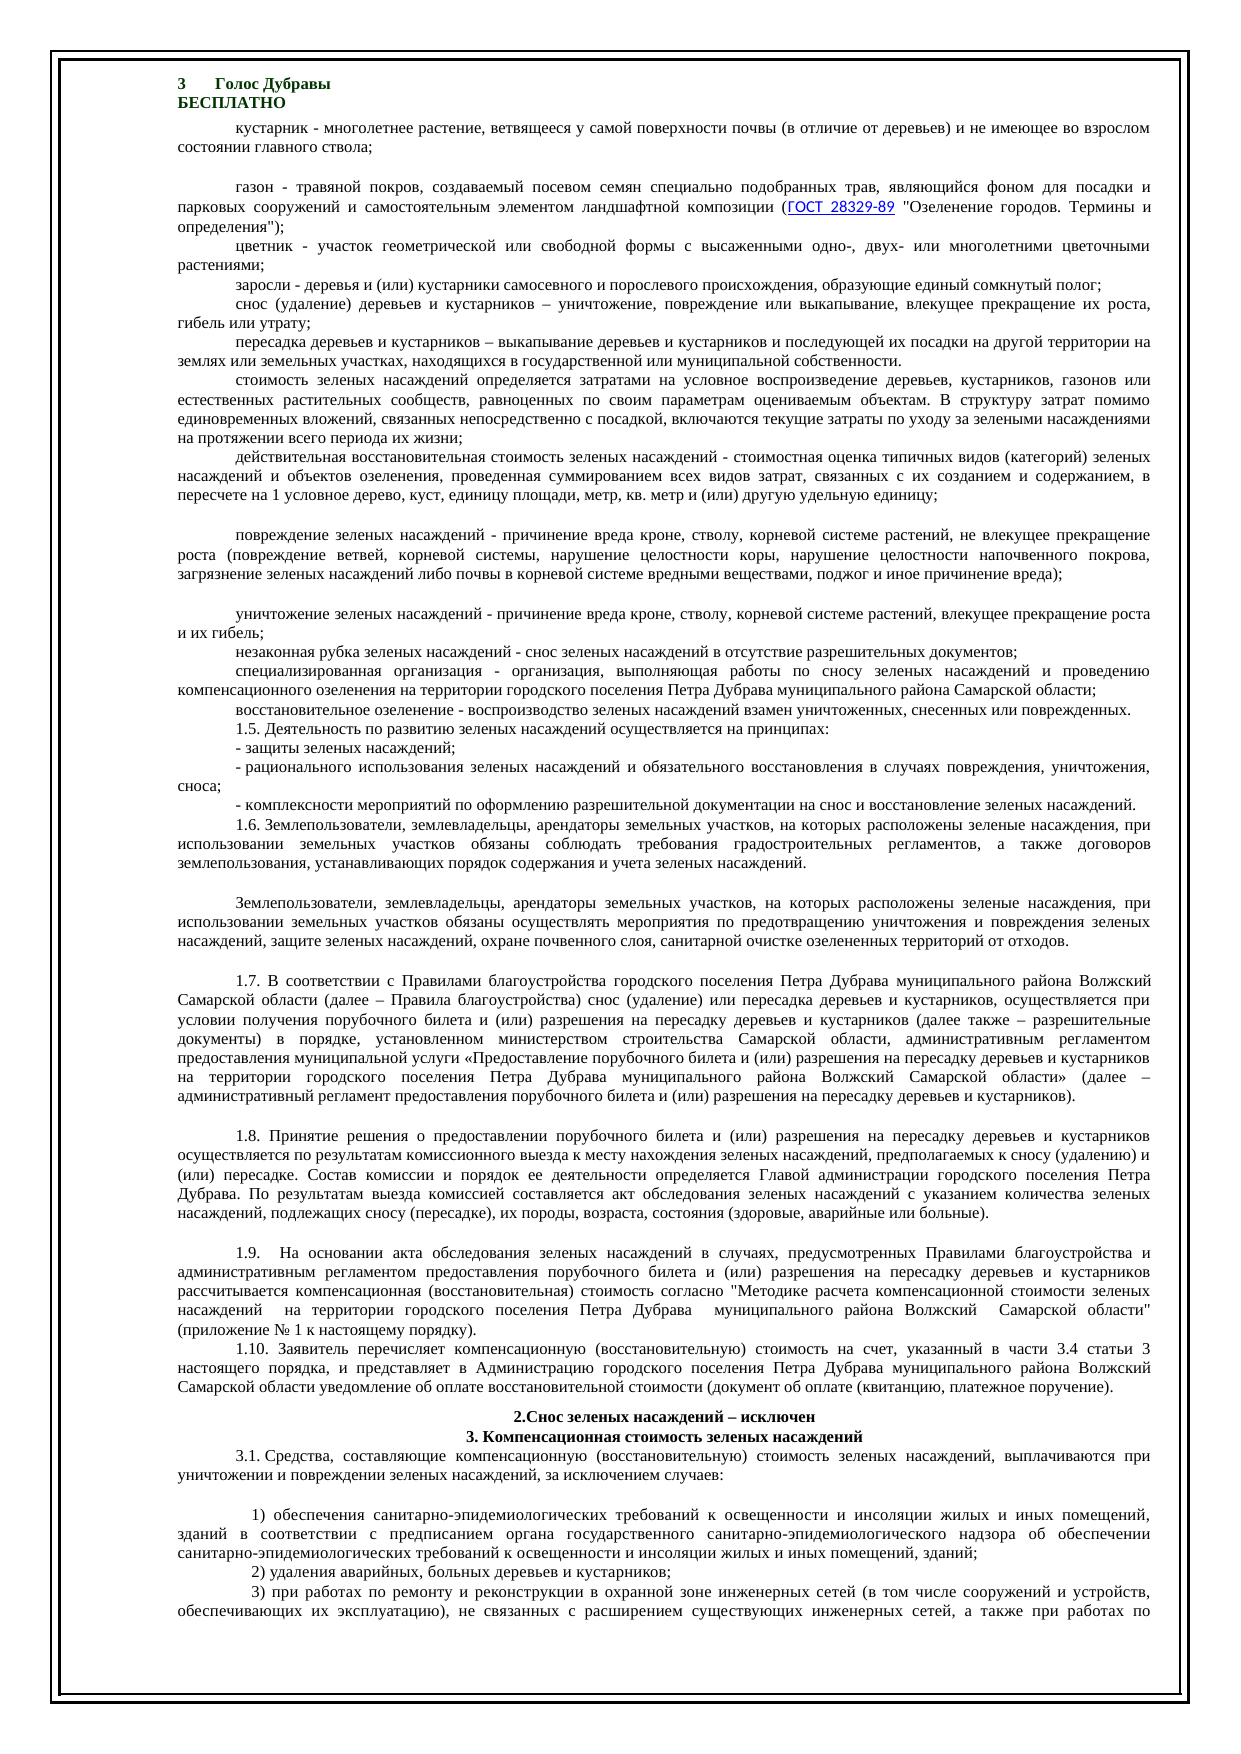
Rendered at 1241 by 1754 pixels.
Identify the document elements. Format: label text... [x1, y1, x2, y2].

text восстановительное озеленение - воспроизводство зеленых насаждений взамен уничтоженных, снесенных или поврежденных. [177, 699, 1152, 718]
text кустарник - многолетнее растение, ветвящееся у самой поверхности почвы (в отличие от деревьев) и не имеющее во взрослом состоянии главного ствола; [177, 118, 1152, 156]
text действительная восстановительная стоимость зеленых насаждений - стоимостная оценка типичных видов (категорий) зеленых насаждений и объектов озеленения, проведенная суммированием всех видов затрат, связанных с их созданием и содержанием, в пересчете на 1 условное дерево, куст, единицу площади, метр, кв. метр и (или) другую удельную единицу; [177, 447, 1152, 504]
text специализированная организация - организация, выполняющая работы по сносу зеленых насаждений и проведению компенсационного озеленения на территории городского поселения Петра Дубрава муниципального района Самарской области; [177, 661, 1152, 699]
text 1.6. Землепользователи, землевладельцы, арендаторы земельных участков, на которых расположены зеленые насаждения, при использовании земельных участков обязаны соблюдать требования градостроительных регламентов, а также договоров землепользования, устанавливающих порядок содержания и учета зеленых насаждений. [177, 814, 1152, 872]
text снос (удаление) деревьев и кустарников – уничтожение, повреждение или выкапывание, влекущее прекращение их роста, гибель или утрату; [177, 293, 1152, 332]
text 3.1. Средства, составляющие компенсационную (восстановительную) стоимость зеленых насаждений, выплачиваются при уничтожении и повреждении зеленых насаждений, за исключением случаев: [177, 1446, 1152, 1484]
text стоимость зеленых насаждений определяется затратами на условное воспроизведение деревьев, кустарников, газонов или естественных растительных сообществ, равноценных по своим параметрам оцениваемым объектам. В структуру затрат помимо единовременных вложений, связанных непосредственно с посадкой, включаются текущие затраты по уходу за зелеными насаждениями на протяжении всего периода их жизни; [177, 370, 1152, 447]
text пересадка деревьев и кустарников – выкапывание деревьев и кустарников и последующей их посадки на другой территории на землях или земельных участках, находящихся в государственной или муниципальной собственности. [177, 332, 1152, 370]
text 1.10. Заявитель перечисляет компенсационную (восстановительную) стоимость на счет, указанный в части 3.4 статьи 3 настоящего порядка, и представляет в Администрацию городского поселения Петра Дубрава муниципального района Волжский Самарской области уведомление об оплате восстановительной стоимости (документ об оплате (квитанцию, платежное поручение). [177, 1338, 1152, 1396]
text 2.Снос зеленых насаждений – исключен [177, 1407, 1152, 1426]
text 2) удаления аварийных, больных деревьев и кустарников; [177, 1562, 1152, 1581]
text - комплексности мероприятий по оформлению разрешительной документации на снос и восстановление зеленых насаждений. [177, 795, 1152, 814]
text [177, 1581, 1152, 1620]
text 1) обеспечения санитарно-эпидемиологических требований к освещенности и инсоляции жилых и иных помещений, зданий в соответствии с предписанием органа государственного санитарно-эпидемиологического надзора об обеспечении санитарно-эпидемиологических требований к освещенности и инсоляции жилых и иных помещений, зданий; [177, 1505, 1152, 1562]
text газон - травяной покров, создаваемый посевом семян специально подобранных трав, являющийся фоном для посадки и парковых сооружений и самостоятельным элементом ландшафтной композиции (ГОСТ 28329-89 "Озеленение городов. Термины и определения"); [177, 177, 1152, 236]
text незаконная рубка зеленых насаждений - снос зеленых насаждений в отсутствие разрешительных документов; [177, 642, 1152, 661]
text - рационального использования зеленых насаждений и обязательного восстановления в случаях повреждения, уничтожения, сноса; [177, 757, 1152, 795]
text 1.7. В соответствии с Правилами благоустройства городского поселения Петра Дубрава муниципального района Волжский Самарской области (далее – Правила благоустройства) снос (удаление) или пересадка деревьев и кустарников, осуществляется при условии получения порубочного билета и (или) разрешения на пересадку деревьев и кустарников (далее также – разрешительные документы) в порядке, установленном министерством строительства Самарской области, административным регламентом предоставления муниципальной услуги «Предоставление порубочного билета и (или) разрешения на пересадку деревьев и кустарников на территории городского поселения Петра Дубрава муниципального района Волжский Самарской области» (далее – административный регламент предоставления порубочного билета и (или) разрешения на пересадку деревьев и кустарников). [177, 971, 1152, 1105]
text 3. Компенсационная стоимость зеленых насаждений [177, 1426, 1152, 1446]
text Землепользователи, землевладельцы, арендаторы земельных участков, на которых расположены зеленые насаждения, при использовании земельных участков обязаны осуществлять мероприятия по предотвращению уничтожения и повреждения зеленых насаждений, защите зеленых насаждений, охране почвенного слоя, санитарной очистке озелененных территорий от отходов. [177, 893, 1152, 950]
text уничтожение зеленых насаждений - причинение вреда кроне, стволу, корневой системе растений, влекущее прекращение роста и их гибель; [177, 603, 1152, 642]
text цветник - участок геометрической или свободной формы с высаженными одно-, двух- или многолетними цветочными растениями; [177, 236, 1152, 274]
text повреждение зеленых насаждений - причинение вреда кроне, стволу, корневой системе растений, не влекущее прекращение роста (повреждение ветвей, корневой системы, нарушение целостности коры, нарушение целостности напочвенного покрова, загрязнение зеленых насаждений либо почвы в корневой системе вредными веществами, поджог и иное причинение вреда); [177, 525, 1152, 583]
text 1.5. Деятельность по развитию зеленых насаждений осуществляется на принципах: [177, 718, 1152, 738]
text 1.9. На основании акта обследования зеленых насаждений в случаях, предусмотренных Правилами благоустройства и административным регламентом предоставления порубочного билета и (или) разрешения на пересадку деревьев и кустарников рассчитывается компенсационная (восстановительная) стоимость согласно "Методике расчета компенсационной стоимости зеленых насаждений на территории городского поселения Петра Дубрава муниципального района Волжский Самарской области" (приложение № 1 к настоящему порядку). [177, 1243, 1152, 1338]
text - защиты зеленых насаждений; [177, 738, 1152, 757]
text заросли - деревья и (или) кустарники самосевного и порослевого происхождения, образующие единый сомкнутый полог; [177, 274, 1152, 293]
text 1.8. Принятие решения о предоставлении порубочного билета и (или) разрешения на пересадку деревьев и кустарников осуществляется по результатам комиссионного выезда к месту нахождения зеленых насаждений, предполагаемых к сносу (удалению) и (или) пересадке. Состав комиссии и порядок ее деятельности определяется Главой администрации городского поселения Петра Дубрава. По результатам выезда комиссией составляется акт обследования зеленых насаждений с указанием количества зеленых насаждений, подлежащих сносу (пересадке), их породы, возраста, состояния (здоровые, аварийные или больные). [177, 1126, 1152, 1222]
